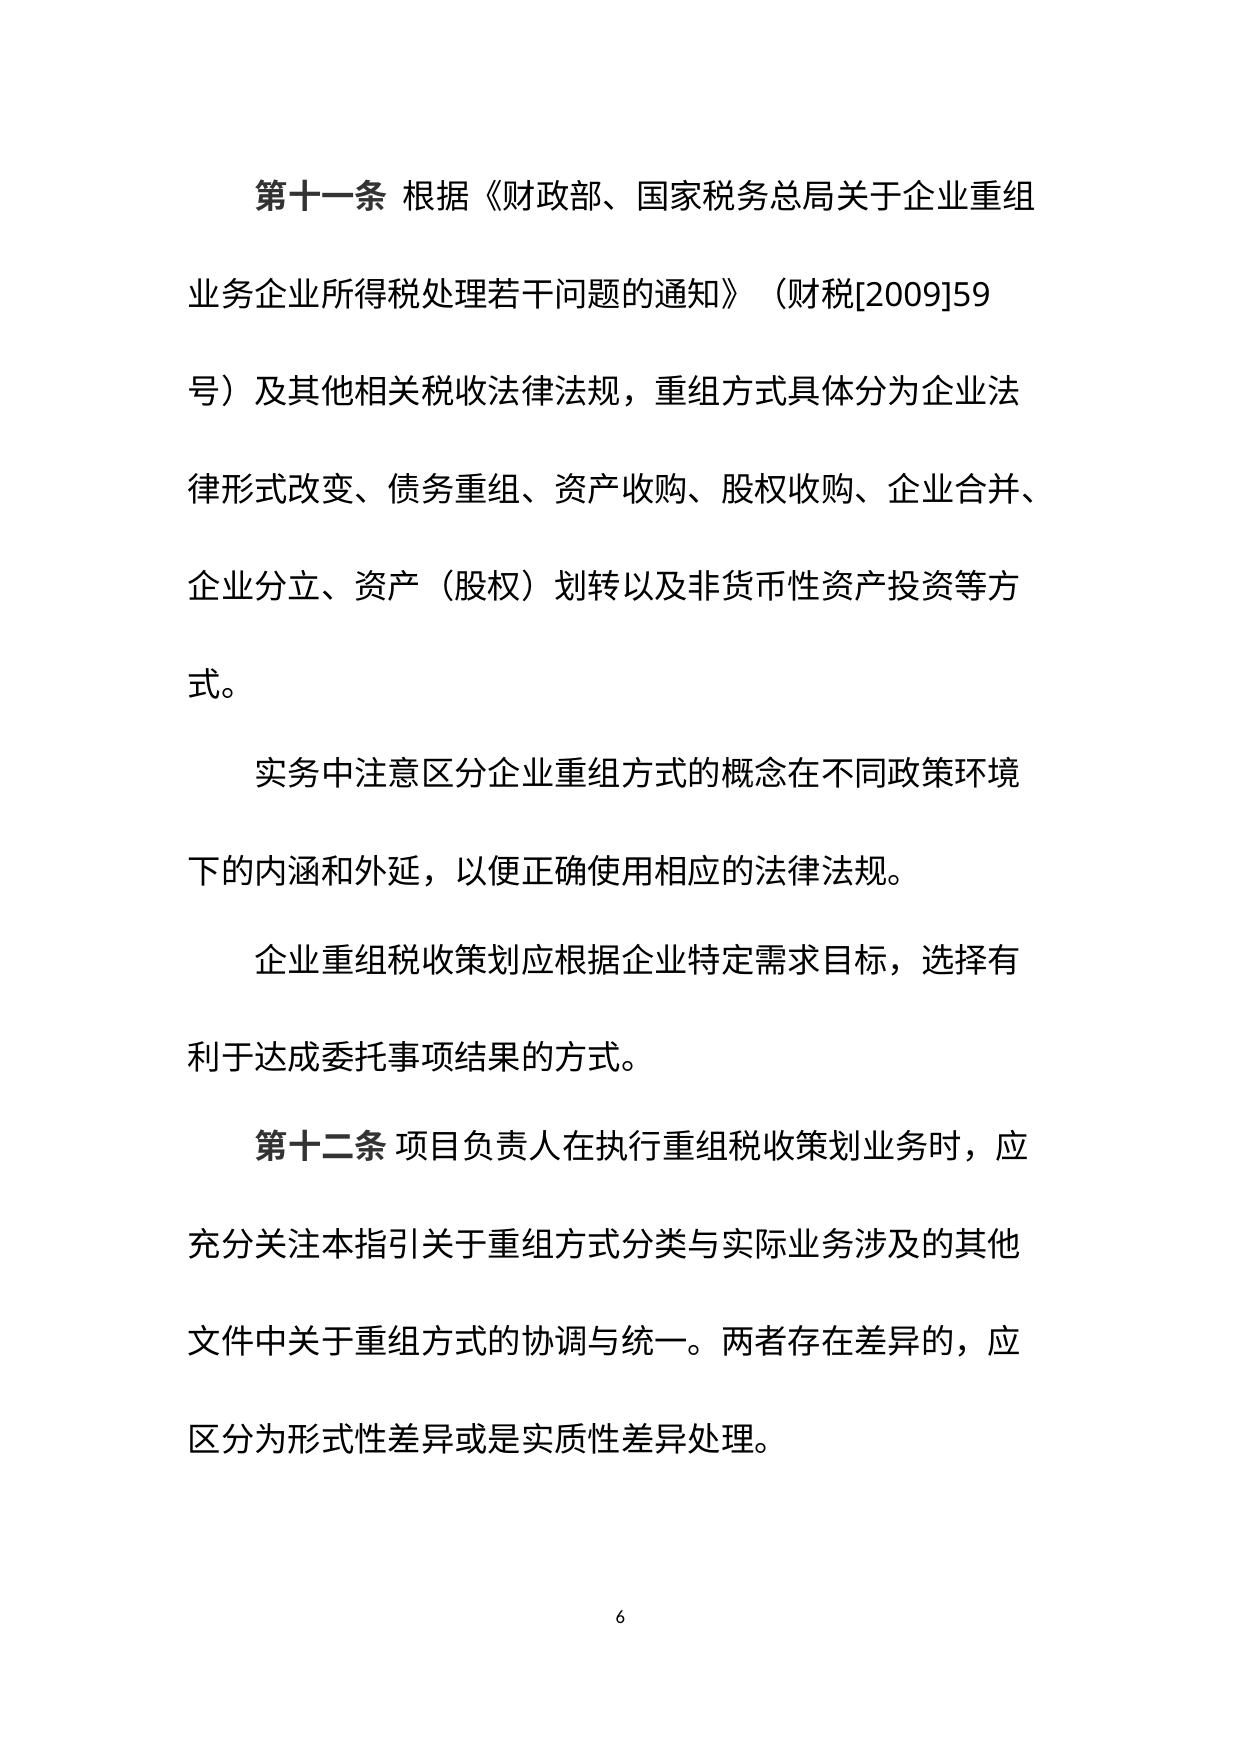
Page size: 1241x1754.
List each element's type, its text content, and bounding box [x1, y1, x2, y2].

text 实务中注意区分企业重组方式的概念在不同政策环境下的内涵和外延，以便正确使用相应的法律法规。 [187, 738, 1053, 901]
text 第十一条 根据《财政部、国家税务总局关于企业重组业务企业所得税处理若干问题的通知》（财税[2009]59号）及其他相关税收法律法规，重组方式具体分为企业法律形式改变、债务重组、资产收购、股权收购、企业合并、企业分立、资产（股权）划转以及非货币性资产投资等方式。 [187, 162, 1053, 714]
text 第十二条 项目负责人在执行重组税收策划业务时，应充分关注本指引关于重组方式分类与实际业务涉及的其他文件中关于重组方式的协调与统一。两者存在差异的，应区分为形式性差异或是实质性差异处理。 [187, 1112, 1053, 1469]
text 企业重组税收策划应根据企业特定需求目标，选择有利于达成委托事项结果的方式。 [187, 925, 1053, 1088]
